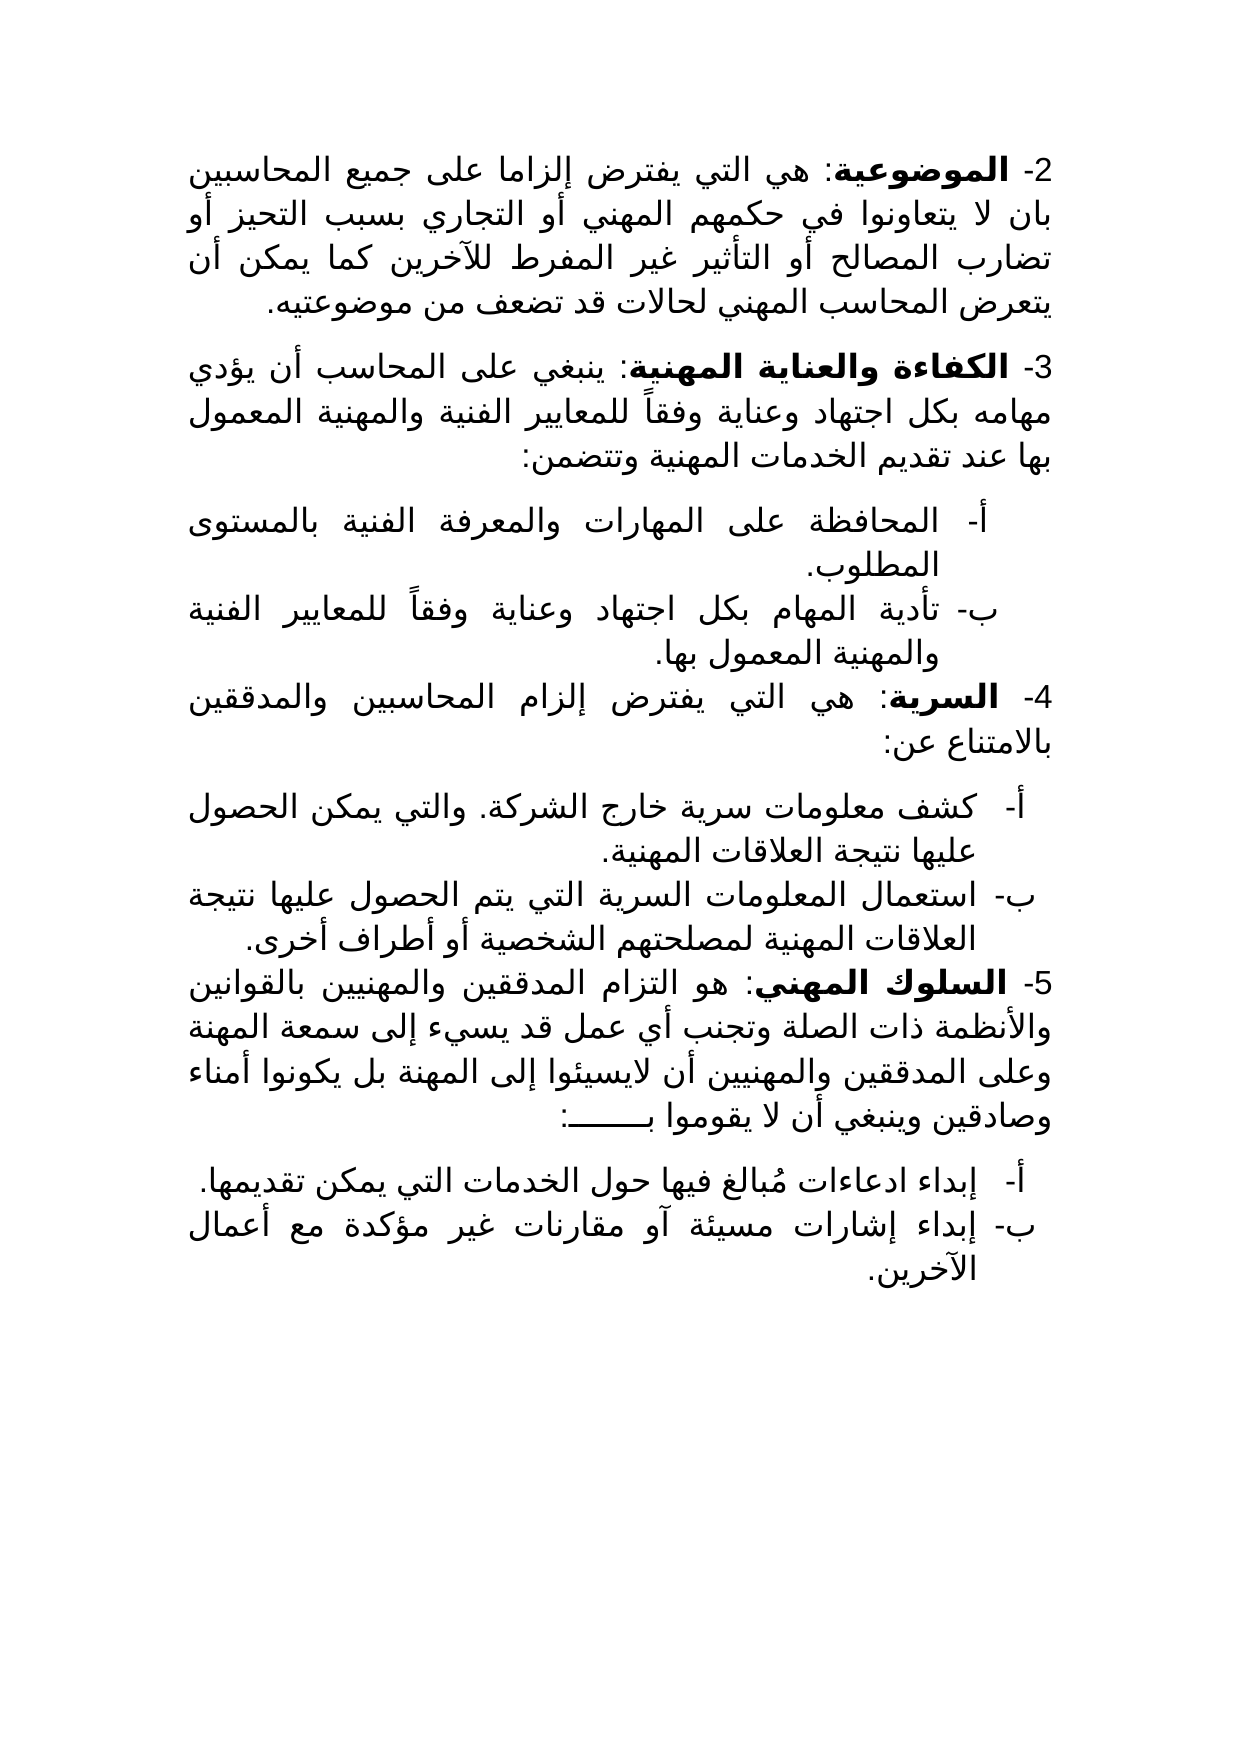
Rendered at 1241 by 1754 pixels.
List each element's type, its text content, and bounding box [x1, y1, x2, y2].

text 3- الكفاءة والعناية المهنية: ينبغي على المحاسب أن يؤدي مهامه بكل اجتهاد وعناية وفقاً للمعايير الفنية والمهنية المعمول بها عند تقديم الخدمات المهنية وتتضمن: [187, 347, 1053, 474]
list إبداء إشارات مسيئة آو مقارنات غير مؤكدة مع أعمال الآخرين. [187, 1205, 1015, 1288]
list استعمال المعلومات السرية التي يتم الحصول عليها نتيجة العلاقات المهنية لمصلحتهم الشخصية أو أطراف أخرى. [187, 875, 1015, 958]
text 2- الموضوعية: هي التي يفترض إلزاما على جميع المحاسبين بان لا يتعاونوا في حكمهم المهني أو التجاري بسبب التحيز أو تضارب المصالح أو التأثير غير المفرط للآخرين كما يمكن أن يتعرض المحاسب المهني لحالات قد تضعف من موضوعتيه. [187, 150, 1053, 321]
text 4- السرية: هي التي يفترض إلزام المحاسبين والمدققين بالامتناع عن: [187, 677, 1053, 760]
list تأدية المهام بكل اجتهاد وعناية وفقاً للمعايير الفنية والمهنية المعمول بها. [187, 589, 978, 672]
text 5- السلوك المهني: هو التزام المدققين والمهنيين بالقوانين والأنظمة ذات الصلة وتجنب أي عمل قد يسيء إلى سمعة المهنة وعلى المدققين والمهنيين أن لايسيئوا إلى المهنة بل يكونوا أمناء وصادقين وينبغي أن لا يقوموا بــــــــ: [187, 963, 1053, 1134]
list إبداء ادعاءات مُبالغ فيها حول الخدمات التي يمكن تقديمها. [187, 1161, 1015, 1199]
list كشف معلومات سرية خارج الشركة. والتي يمكن الحصول عليها نتيجة العلاقات المهنية. [187, 787, 1015, 869]
list المحافظة على المهارات والمعرفة الفنية بالمستوى المطلوب. [187, 501, 978, 583]
